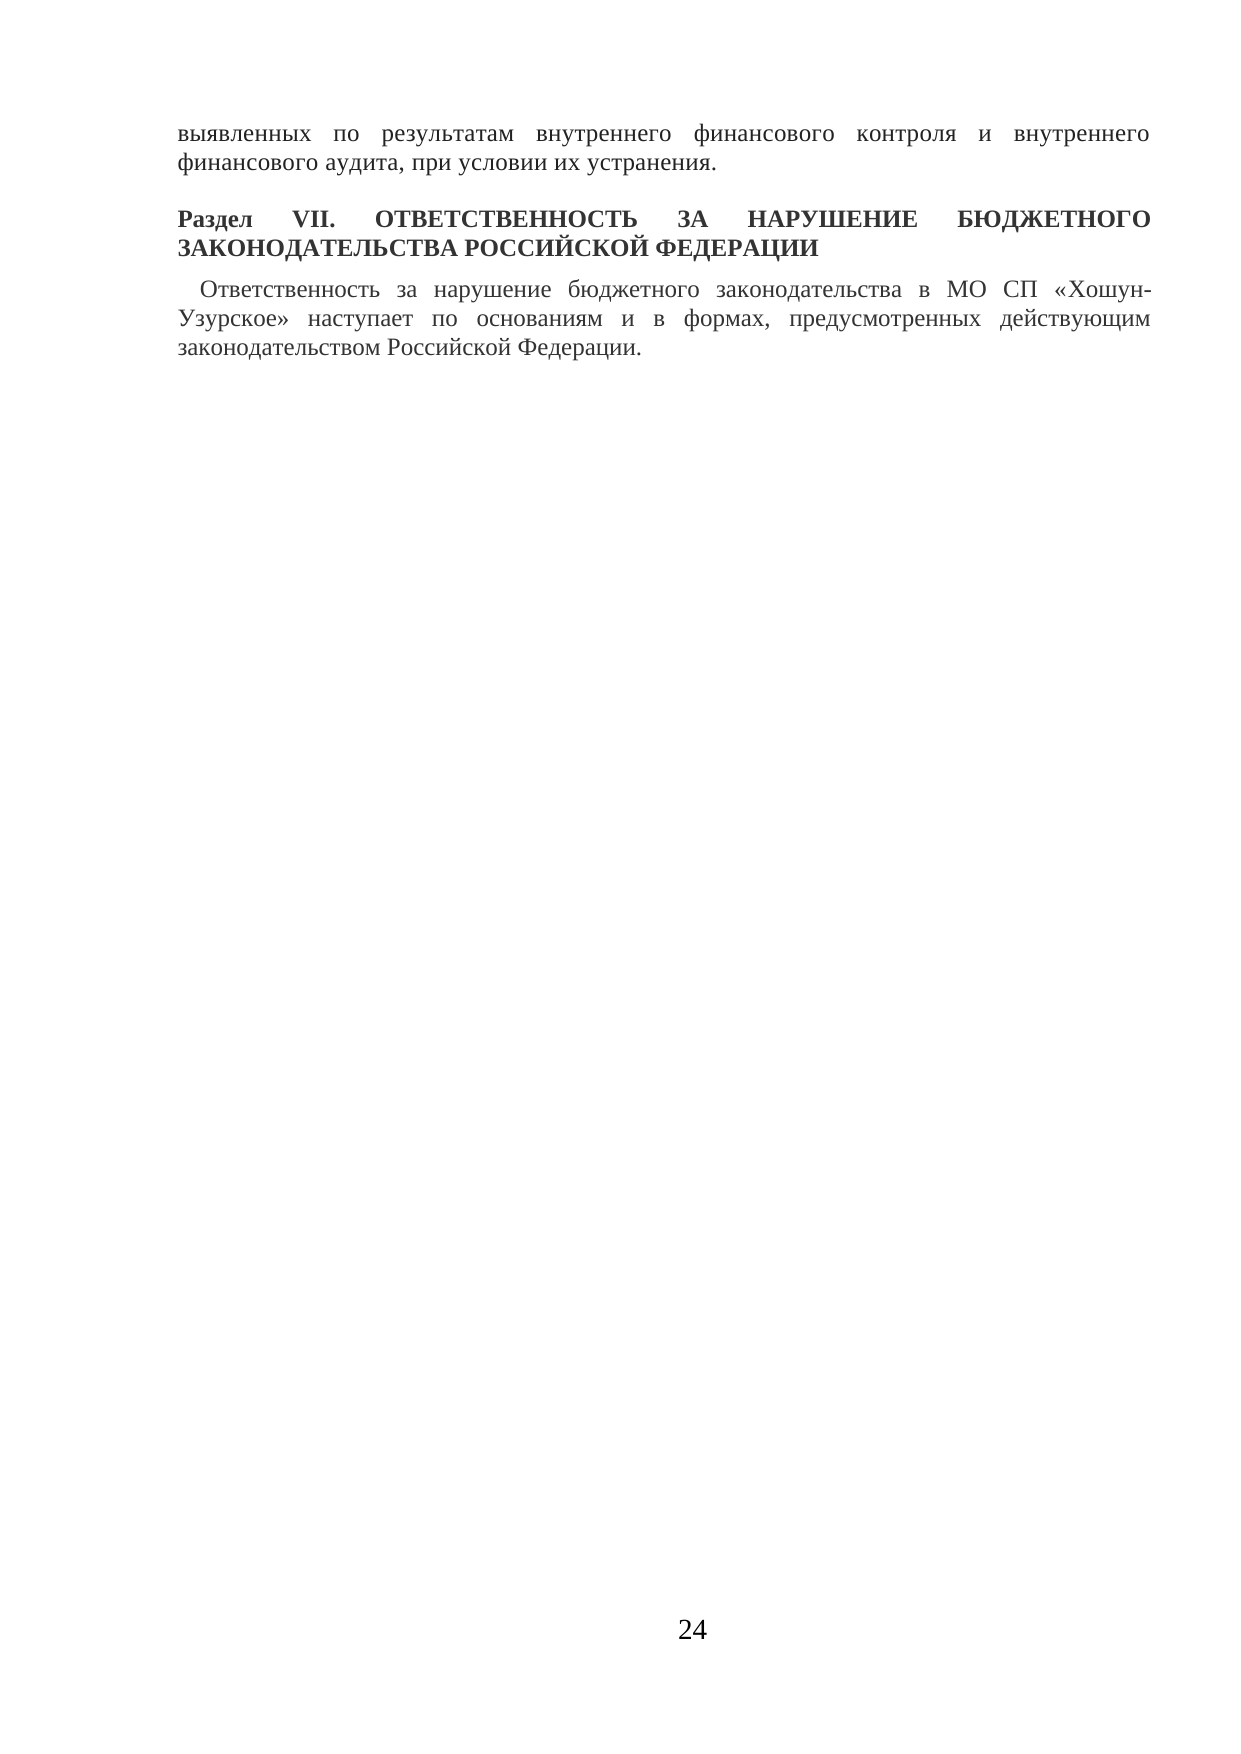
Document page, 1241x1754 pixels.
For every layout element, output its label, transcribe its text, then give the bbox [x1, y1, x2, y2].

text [177, 118, 1152, 176]
text Раздел VII. ОТВЕТСТВЕННОСТЬ ЗА НАРУШЕНИЕ БЮДЖЕТНОГО ЗАКОНОДАТЕЛЬСТВА РОССИЙСКОЙ ФЕДЕРАЦИИ [177, 204, 1152, 262]
text Ответственность за нарушение бюджетного законодательства в МО СП «Хошун-Узурское» наступает по основаниям и в формах, предусмотренных действующим законодательством Российской Федерации. [177, 274, 1152, 361]
